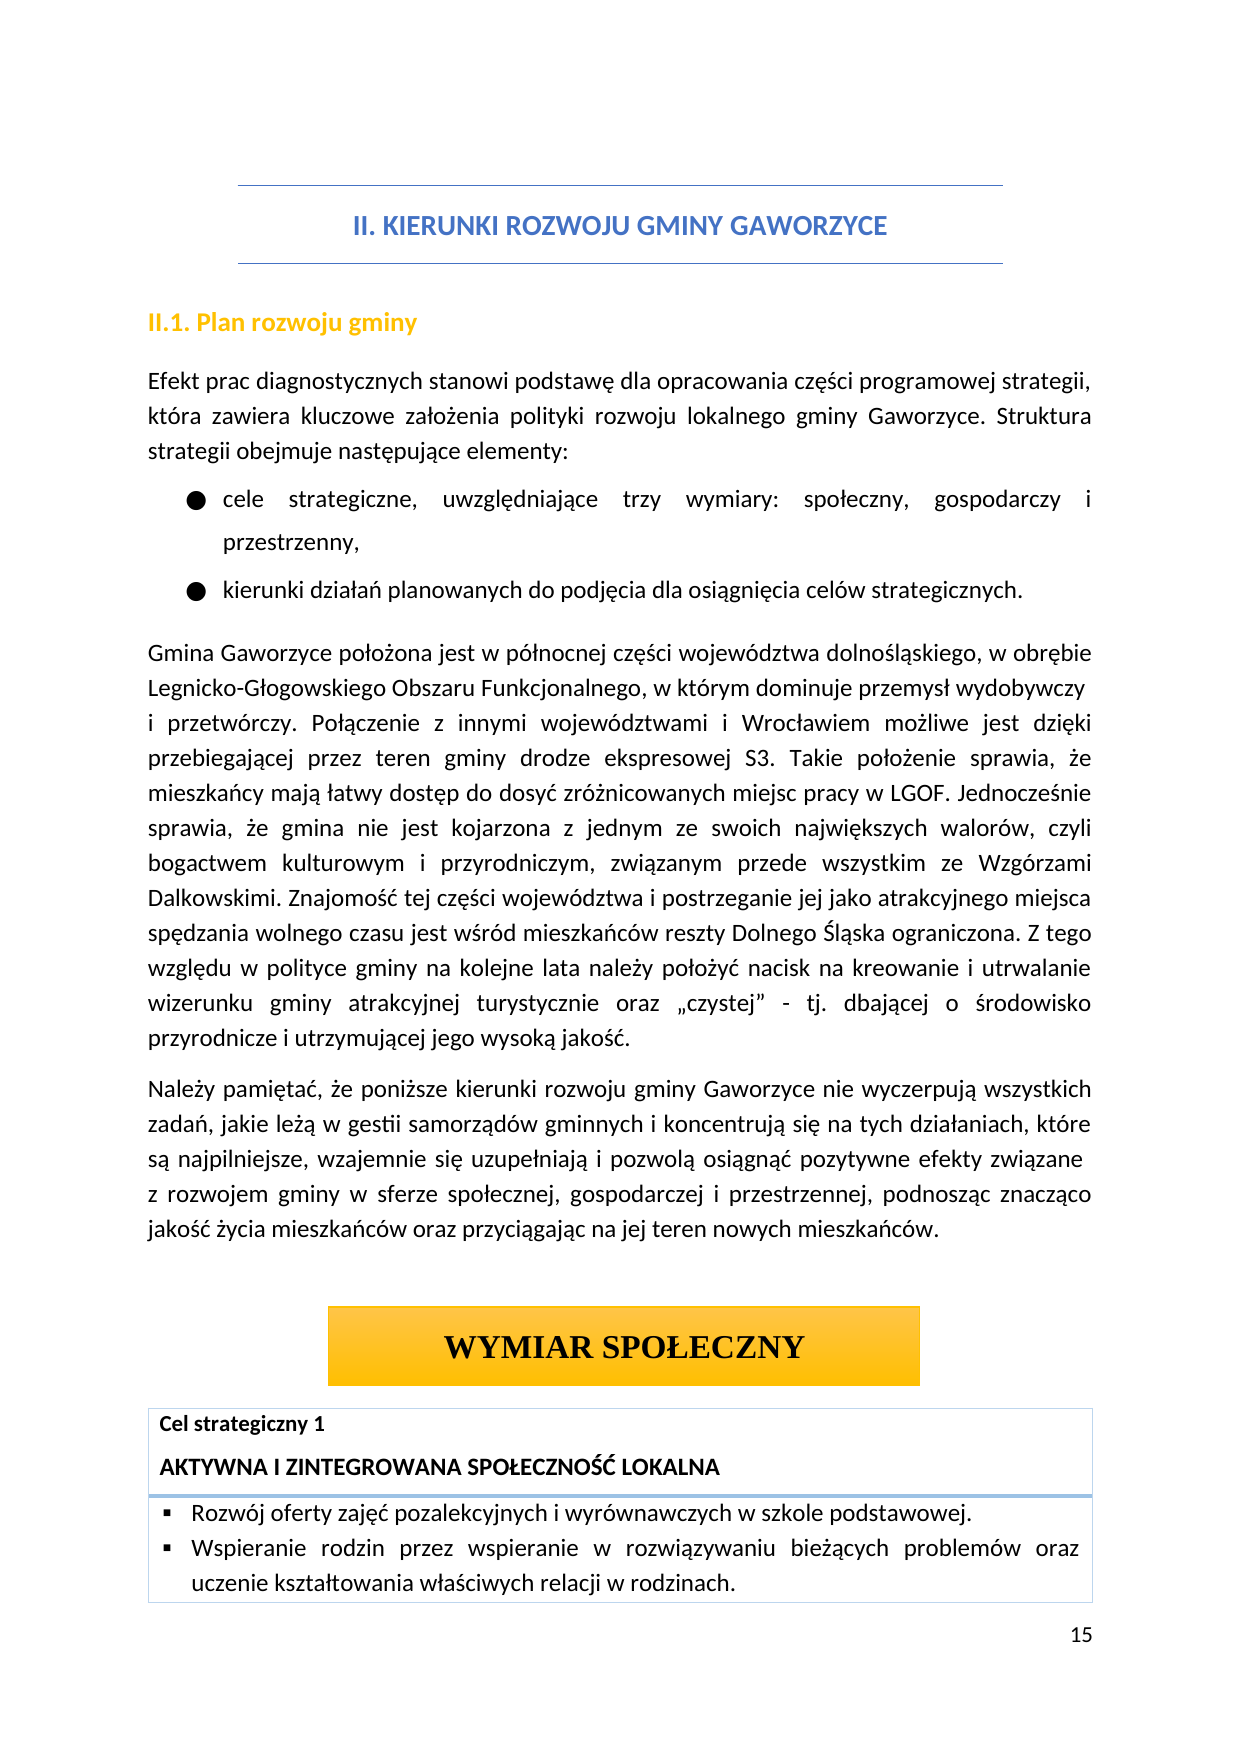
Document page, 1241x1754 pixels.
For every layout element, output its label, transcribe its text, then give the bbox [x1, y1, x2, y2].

text Należy pamiętać, że poniższe kierunki rozwoju gminy Gaworzyce nie wyczerpują wszystkich zadań, jakie leżą w gestii samorządów gminnych i koncentrują się na tych działaniach, które są najpilniejsze, wzajemnie się uzupełniają i pozwolą osiągnąć pozytywne efekty związane z rozwojem gminy w sferze społecznej, gospodarczej i przestrzennej, podnosząc znacząco jakość życia mieszkańców oraz przyciągając na jej teren nowych mieszkańców. [148, 1073, 1093, 1244]
text Gmina Gaworzyce położona jest w północnej części województwa dolnośląskiego, w obrębie Legnicko-Głogowskiego Obszaru Funkcjonalnego, w którym dominuje przemysł wydobywczy i przetwórczy. Połączenie z innymi województwami i Wrocławiem możliwe jest dzięki przebiegającej przez teren gminy drodze ekspresowej S3. Takie położenie sprawia, że mieszkańcy mają łatwy dostęp do dosyć zróżnicowanych miejsc pracy w LGOF. Jednocześnie sprawia, że gmina nie jest kojarzona z jednym ze swoich największych walorów, czyli bogactwem kulturowym i przyrodniczym, związanym przede wszystkim ze Wzgórzami Dalkowskimi. Znajomość tej części województwa i postrzeganie jej jako atrakcyjnego miejsca spędzania wolnego czasu jest wśród mieszkańców reszty Dolnego Śląska ograniczona. Z tego względu w polityce gminy na kolejne lata należy położyć nacisk na kreowanie i utrwalanie wizerunku gminy atrakcyjnej turystycznie oraz „czystej” - tj. dbającej o środowisko przyrodnicze i utrzymującej jego wysoką jakość. [148, 637, 1093, 1052]
table_header Cel strategiczny 1 AKTYWNA I ZINTEGROWANA SPOŁECZNOŚĆ LOKALNA [149, 1409, 1092, 1494]
subtitle II.1. Plan rozwoju gminy [148, 305, 1093, 338]
text Efekt prac diagnostycznych stanowi podstawę dla opracowania części programowej strategii, która zawiera kluczowe założenia polityki rozwoju lokalnego gminy Gaworzyce. Struktura strategii obejmuje następujące elementy: [148, 365, 1093, 466]
text II. KIERUNKI ROZWOJU GMINY GAWORZYCE [238, 186, 1003, 263]
list cele strategiczne, uwzględniające trzy wymiary: społeczny, gospodarczy i przestrzenny, [185, 470, 1093, 557]
list kierunki działań planowanych do podjęcia dla osiągnięcia celów strategicznych. [185, 561, 1093, 612]
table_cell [149, 1498, 1092, 1602]
